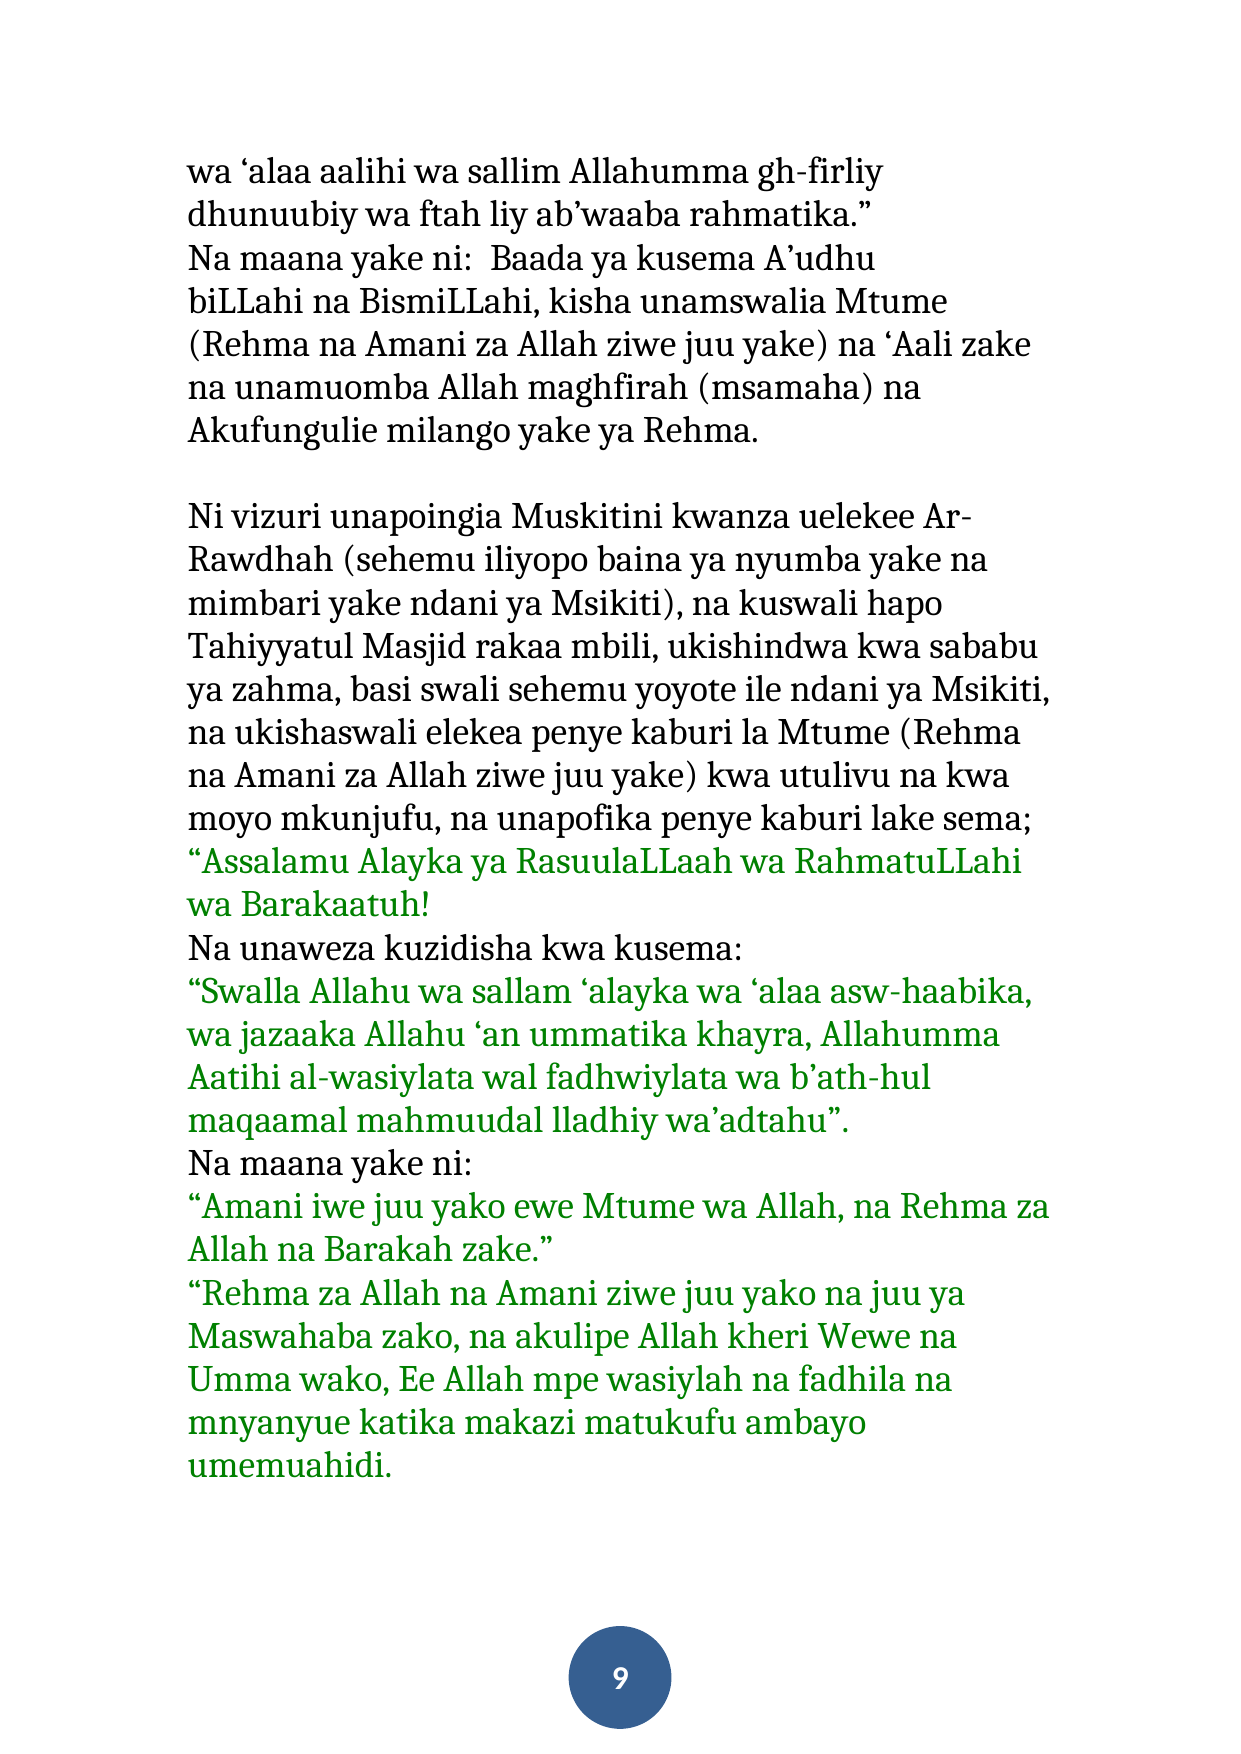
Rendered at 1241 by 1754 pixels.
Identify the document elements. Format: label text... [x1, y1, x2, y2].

text “Assalamu Alayka ya RasuulaLLaah wa RahmatuLLahi wa Barakaatuh! [187, 840, 1053, 926]
text Na unaweza kuzidisha kwa kusema: [187, 926, 1053, 969]
text Ni vizuri unapoingia Muskitini kwanza uelekee Ar-Rawdhah (sehemu iliyopo baina ya nyumba yake na mimbari yake ndani ya Msikiti), na kuswali hapo Tahiyyatul Masjid rakaa mbili, ukishindwa kwa sababu ya zahma, basi swali sehemu yoyote ile ndani ya Msikiti, na ukishaswali elekea penye kaburi la Mtume (Rehma na Amani za Allah ziwe juu yake) kwa utulivu na kwa moyo mkunjufu, na unapofika penye kaburi lake sema; [187, 495, 1053, 840]
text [187, 150, 1053, 236]
text Na maana yake ni: Baada ya kusema A’udhu biLLahi na BismiLLahi, kisha unamswalia Mtume (Rehma na Amani za Allah ziwe juu yake) na ‘Aali zake na unamuomba Allah maghfirah (msamaha) na Akufungulie milango yake ya Rehma. [187, 236, 1053, 452]
text “Rehma za Allah na Amani ziwe juu yako na juu ya Maswahaba zako, na akulipe Allah kheri Wewe na Umma wako, Ee Allah mpe wasiylah na fadhila na mnyanyue katika makazi matukufu ambayo umemuahidi. [187, 1271, 1053, 1487]
text “Swalla Allahu wa sallam ‘alayka wa ‘alaa asw-haabika, wa jazaaka Allahu ‘an ummatika khayra, Allahumma Aatihi al-wasiylata wal fadhwiylata wa b’ath-hul maqaamal mahmuudal lladhiy wa’adtahu”. [187, 969, 1053, 1142]
text “Amani iwe juu yako ewe Mtume wa Allah, na Rehma za Allah na Barakah zake.” [187, 1185, 1053, 1271]
text Na maana yake ni: [187, 1142, 1053, 1185]
